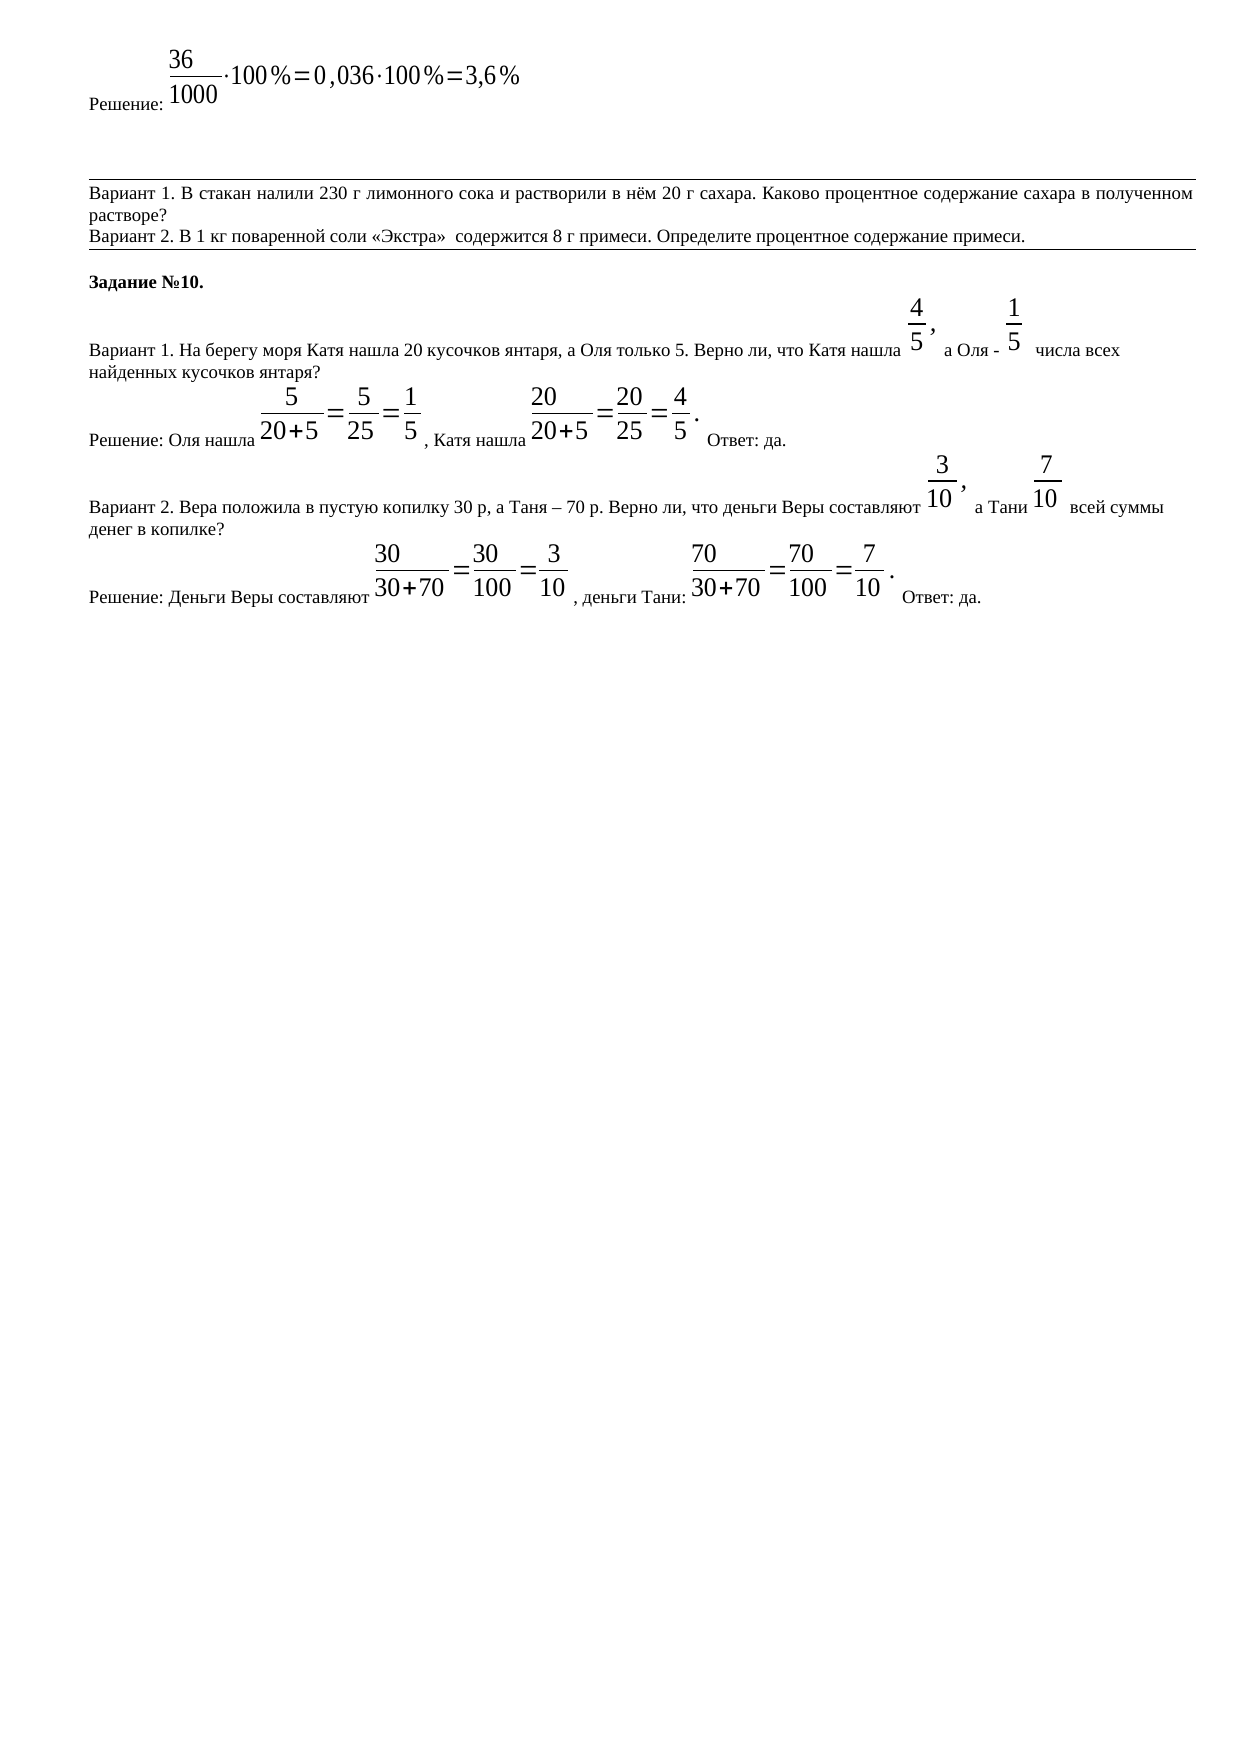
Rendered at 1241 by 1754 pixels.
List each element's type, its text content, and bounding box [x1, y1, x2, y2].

text Решение: Деньги Веры составляют , деньги Тани: Ответ: да. [89, 539, 1196, 607]
text Вариант 2. В 1 кг поваренной соли «Экстра» содержится 8 г примеси. Определите процентное содержание примеси. [89, 225, 1196, 249]
text Вариант 1. В стакан налили 230 г лимонного сока и растворили в нём 20 г сахара. Каково процентное содержание сахара в полученном растворе? [89, 180, 1196, 225]
text Вариант 1. На берегу моря Катя нашла 20 кусочков янтаря, а Оля только 5. Верно ли, что Катя нашла а Оля - числа всех найденных кусочков янтаря? [89, 293, 1196, 382]
text Решение: Оля нашла , Катя нашла Ответ: да. [89, 382, 1196, 450]
text Вариант 2. Вера положила в пустую копилку 30 р, а Таня – 70 р. Верно ли, что деньги Веры составляют а Тани всей суммы денег в копилке? [89, 450, 1196, 539]
text Задание №10. [89, 271, 1196, 293]
text Решение: [89, 44, 1196, 114]
